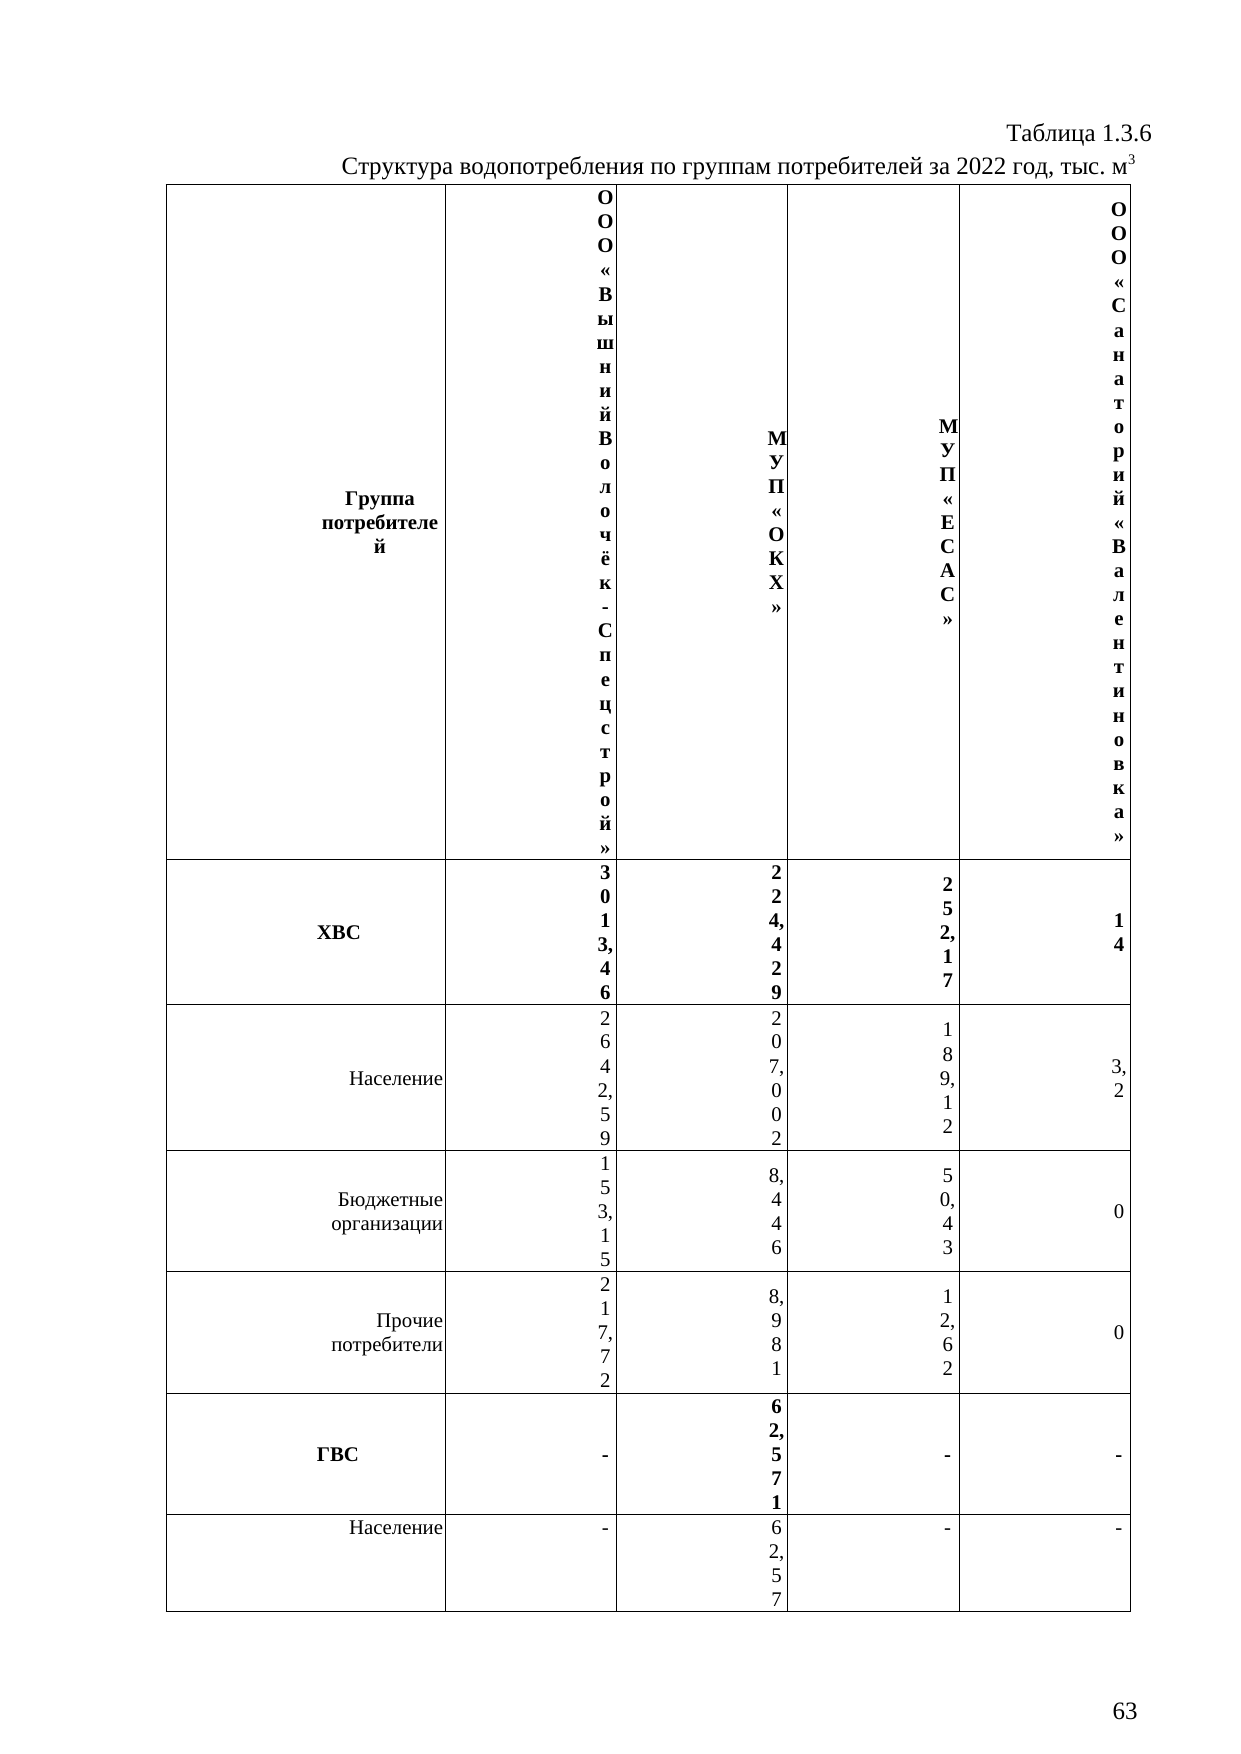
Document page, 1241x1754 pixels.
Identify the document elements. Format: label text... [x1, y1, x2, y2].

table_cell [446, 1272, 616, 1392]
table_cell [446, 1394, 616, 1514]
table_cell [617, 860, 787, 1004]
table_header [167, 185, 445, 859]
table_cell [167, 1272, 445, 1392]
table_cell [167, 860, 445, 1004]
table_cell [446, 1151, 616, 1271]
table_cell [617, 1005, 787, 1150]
text Таблица 1.3.6 [177, 118, 1152, 147]
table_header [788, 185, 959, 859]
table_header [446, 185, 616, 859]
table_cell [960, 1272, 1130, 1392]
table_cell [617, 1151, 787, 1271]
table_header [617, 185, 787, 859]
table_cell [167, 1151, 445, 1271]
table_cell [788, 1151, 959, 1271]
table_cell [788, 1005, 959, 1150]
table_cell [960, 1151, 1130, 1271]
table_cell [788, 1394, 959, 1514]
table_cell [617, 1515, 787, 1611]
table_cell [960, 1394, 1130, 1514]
text Структура водопотребления по группам потребителей за 2022 год, тыс. м3 [325, 151, 1152, 180]
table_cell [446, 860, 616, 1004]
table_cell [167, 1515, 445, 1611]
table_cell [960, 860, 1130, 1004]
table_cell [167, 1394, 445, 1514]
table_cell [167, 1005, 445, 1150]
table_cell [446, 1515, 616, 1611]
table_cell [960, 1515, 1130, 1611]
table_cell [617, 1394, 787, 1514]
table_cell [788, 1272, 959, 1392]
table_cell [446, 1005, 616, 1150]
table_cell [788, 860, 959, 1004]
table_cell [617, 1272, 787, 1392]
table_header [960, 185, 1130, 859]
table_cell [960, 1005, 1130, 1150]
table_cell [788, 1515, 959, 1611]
